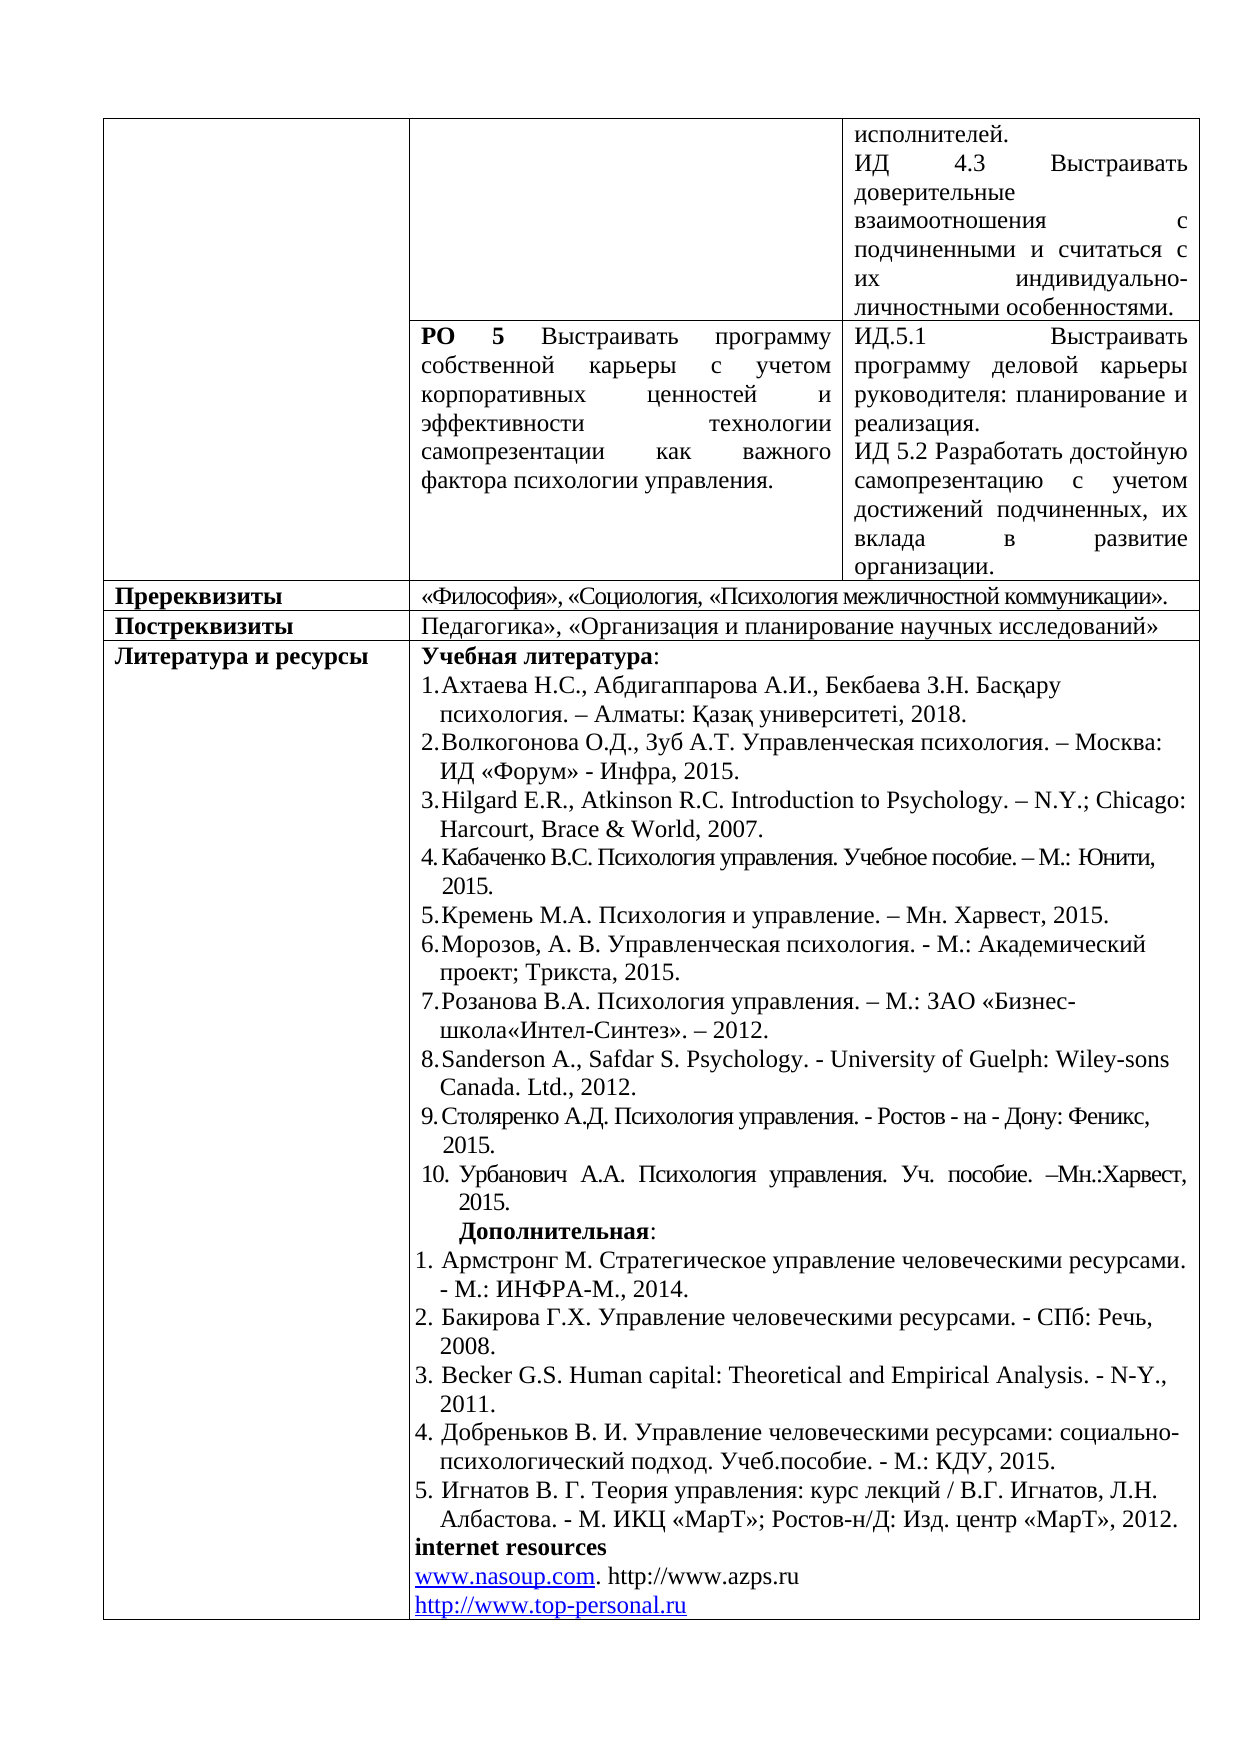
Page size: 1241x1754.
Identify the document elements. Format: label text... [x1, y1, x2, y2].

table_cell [843, 119, 1199, 320]
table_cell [410, 641, 1199, 1619]
table_cell Педагогика», «Организация и планирование научных исследований» [410, 611, 1199, 640]
table_cell «Философия», «Социология, «Психология межличностной коммуникации». [410, 581, 1199, 610]
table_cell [104, 641, 409, 1619]
table_cell Пререквизиты [104, 581, 409, 610]
table_cell Постреквизиты [104, 611, 409, 640]
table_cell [410, 119, 842, 320]
table_cell РО 5 Выстраивать программу собственной карьеры с учетом корпоративных ценностей и эффективности технологии самопрезентации как важного фактора психологии управления. [410, 321, 842, 580]
table_cell ИД.5.1 Выстраивать программу деловой карьеры руководителя: планирование и реализация. ИД 5.2 Разработать достойную самопрезентацию с учетом достижений подчиненных, их вклада в развитие организации. [843, 321, 1199, 580]
